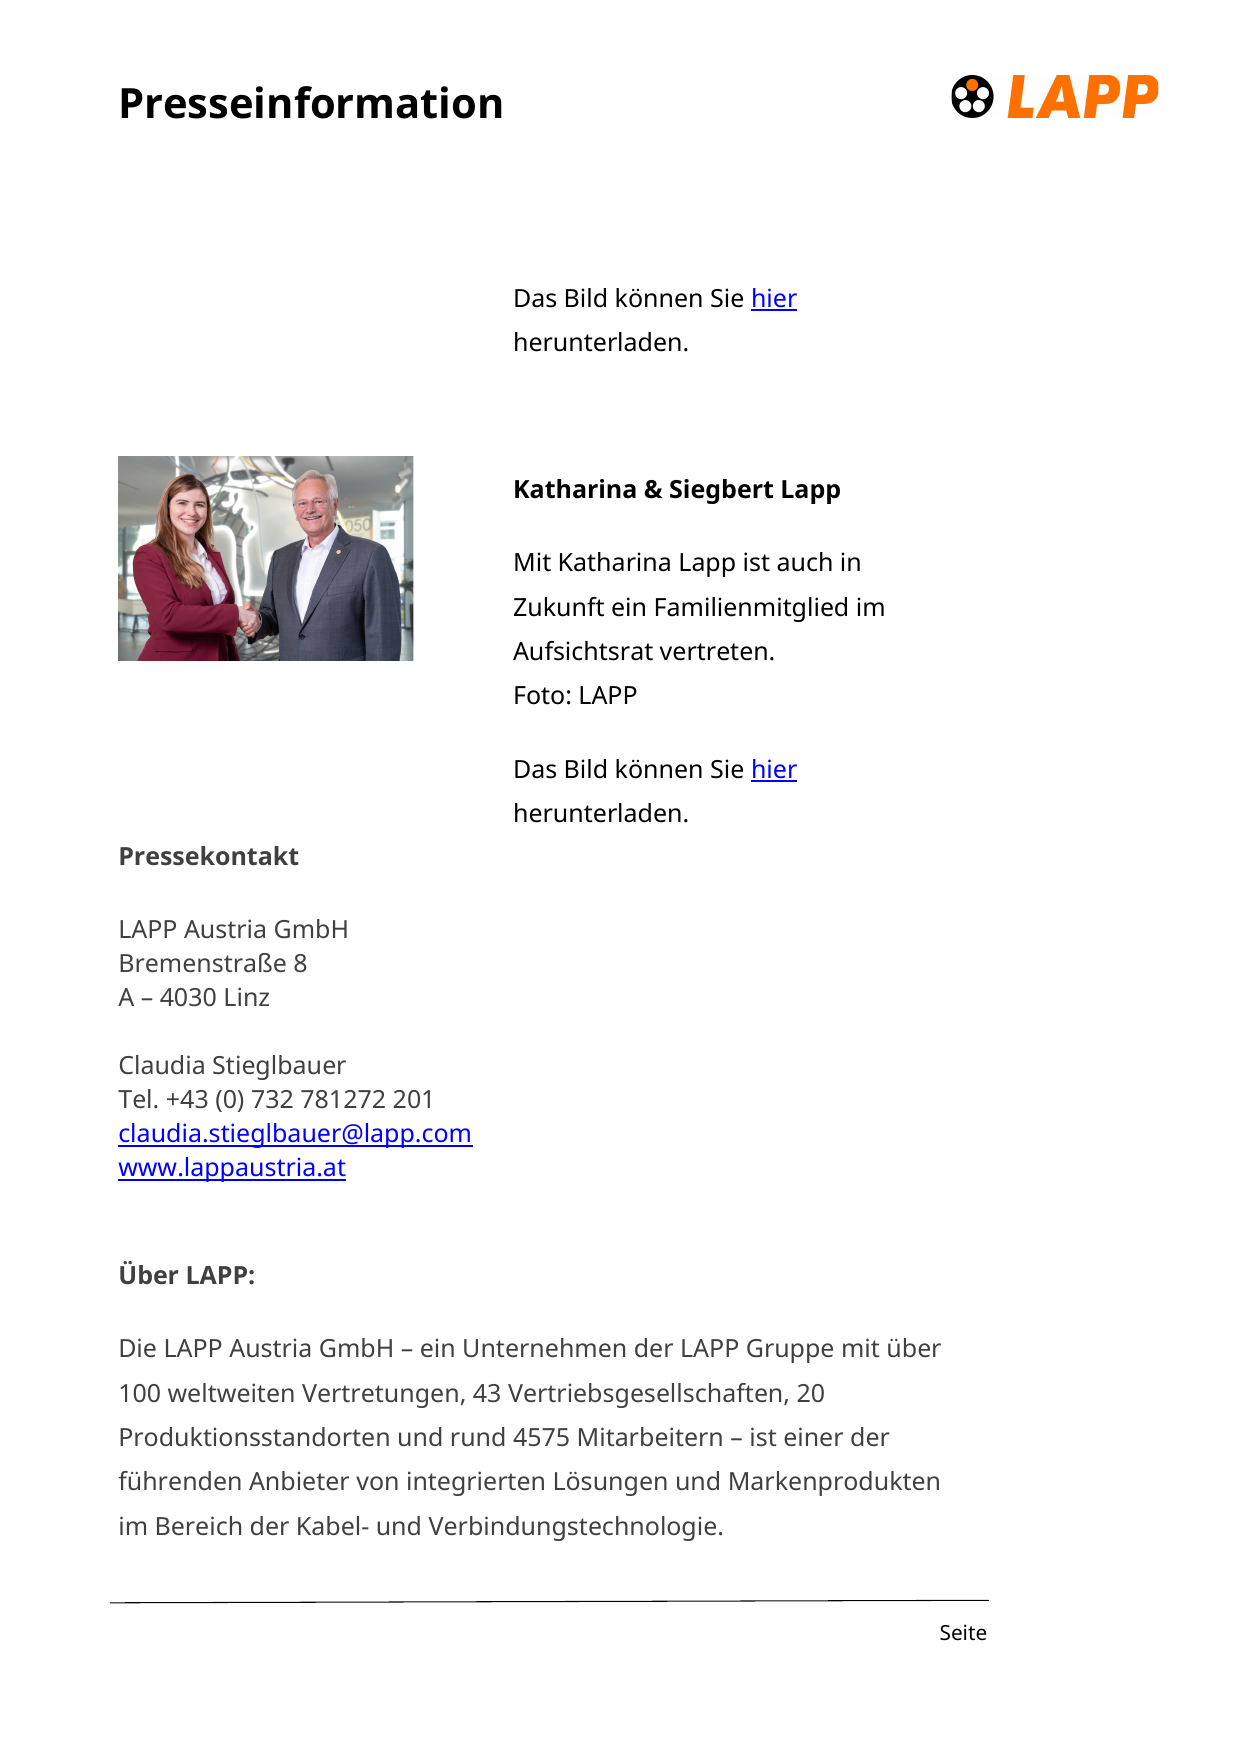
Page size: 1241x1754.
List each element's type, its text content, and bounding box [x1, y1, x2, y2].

text A – 4030 Linz [118, 980, 945, 1014]
picture [118, 456, 414, 661]
text Die LAPP Austria GmbH – ein Unternehmen der LAPP Gruppe mit über 100 weltweiten Vertretungen, 43 Vertriebsgesellschaften, 20 Produktionsstandorten und rund 4575 Mitarbeitern – ist einer der führenden Anbieter von integrierten Lösungen und Markenprodukten im Bereich der Kabel- und Verbindungstechnologie. [118, 1331, 945, 1542]
text claudia.stieglbauer@lapp.com [118, 1116, 945, 1150]
table_header [118, 236, 502, 838]
text Tel. +43 (0) 732 781272 201 [118, 1082, 945, 1116]
text www.lappaustria.at [118, 1150, 945, 1184]
text LAPP Austria GmbH [118, 912, 945, 946]
text Claudia Stieglbauer [118, 1014, 945, 1082]
text Pressekontakt [118, 838, 945, 872]
text Bremenstraße 8 [118, 946, 945, 980]
text Über LAPP: [118, 1258, 945, 1292]
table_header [502, 236, 959, 838]
picture [951, 75, 1159, 118]
